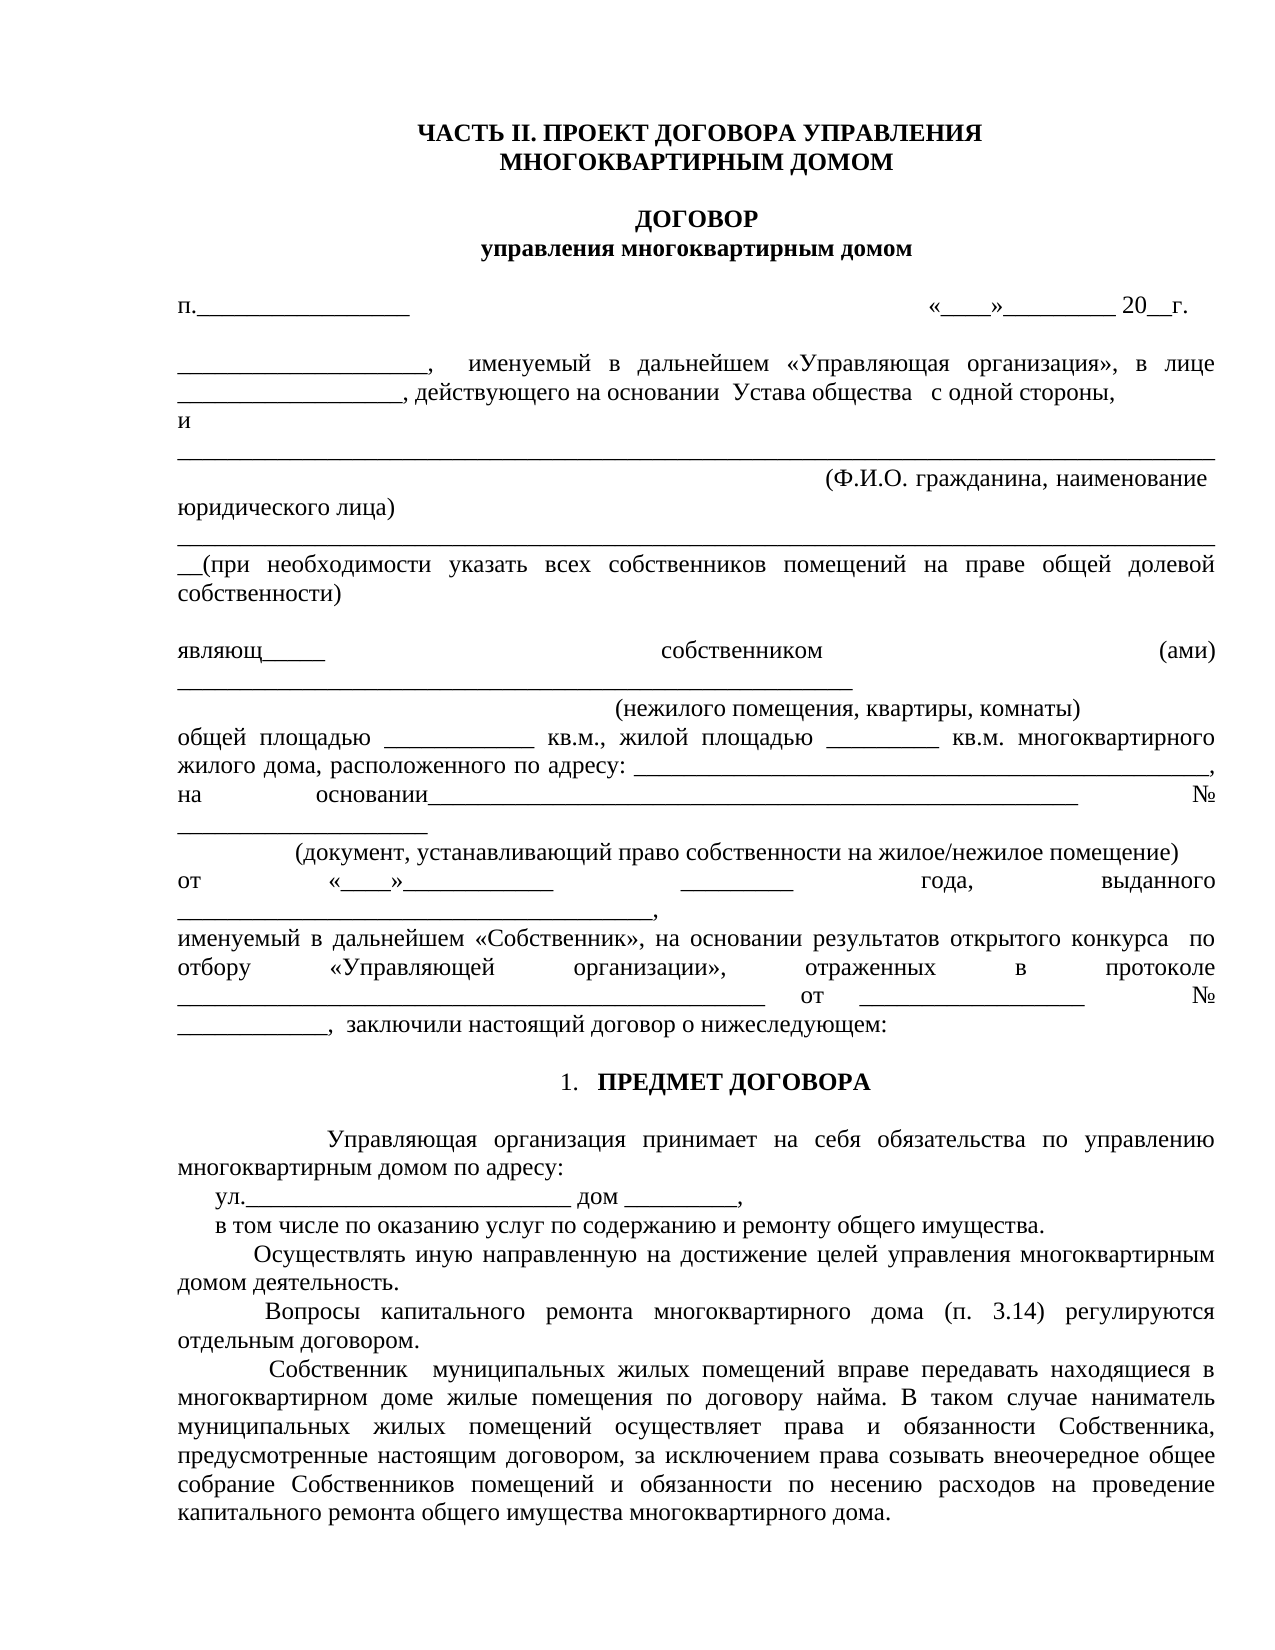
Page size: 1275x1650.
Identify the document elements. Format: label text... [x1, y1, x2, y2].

text (нежилого помещения, квартиры, комнаты) [177, 693, 1216, 722]
list ПРЕДМЕТ ДОГОВОРА [215, 1067, 1216, 1096]
list Собственник муниципальных жилых помещений вправе передавать находящиеся в многоквартирном доме жилые помещения по договору найма. В таком случае наниматель муниципальных жилых помещений осуществляет права и обязанности Собственника, предусмотренные настоящим договором, за исключением права созывать внеочередное общее собрание Собственников помещений и обязанности по несению расходов на проведение капитального ремонта общего имущества многоквартирного дома. [177, 1354, 1216, 1526]
text ул.__________________________ дом _________, [215, 1181, 1216, 1210]
text п._________________ «____»_________ 20__г. [177, 291, 1216, 319]
list Вопросы капитального ремонта многоквартирного дома (п. 3.14) регулируются отдельным договором. [177, 1296, 1216, 1354]
text являющ_____ собственником (ами) ______________________________________________________ [177, 636, 1216, 693]
list Управляющая организация принимает на себя обязательства по управлению многоквартирным домом по адресу: [177, 1124, 1216, 1181]
text _____________________________________________________________________________________(при необходимости указать всех собственников помещений на праве общей долевой собственности) [177, 521, 1216, 607]
text ДОГОВОР [177, 204, 1216, 233]
text именуемый в дальнейшем «Собственник», на основании результатов открытого конкурса по отбору «Управляющей организации», отраженных в протоколе _______________________________________________ от __________________ № ____________, заключили настоящий договор о нижеследующем: [177, 923, 1216, 1038]
text и ___________________________________________________________________________________ [177, 406, 1216, 463]
list Осуществлять иную направленную на достижение целей управления многоквартирным домом деятельность. [177, 1239, 1216, 1296]
text ____________________, именуемый в дальнейшем «Управляющая организация», в лице __________________, действующего на основании Устава общества с одной стороны, [177, 348, 1216, 406]
text (документ, устанавливающий право собственности на жилое/нежилое помещение) [177, 837, 1216, 866]
text МНОГОКВАРТИРНЫМ ДОМОМ [177, 147, 1216, 176]
text от «____»____________ _________ года, выданного ______________________________________, [177, 866, 1216, 923]
text ЧАСТЬ II. ПРОЕКТ ДОГОВОРА УПРАВЛЕНИЯ [177, 118, 1216, 147]
text в том числе по оказанию услуг по содержанию и ремонту общего имущества. [215, 1210, 1216, 1239]
text (Ф.И.О. гражданина, наименование юридического лица) [177, 463, 1216, 521]
text общей площадью ____________ кв.м., жилой площадью _________ кв.м. многоквартирного жилого дома, расположенного по адресу: ______________________________________________, на основании____________________________________________________ № ____________________ [177, 722, 1216, 837]
text управления многоквартирным домом [177, 233, 1216, 262]
